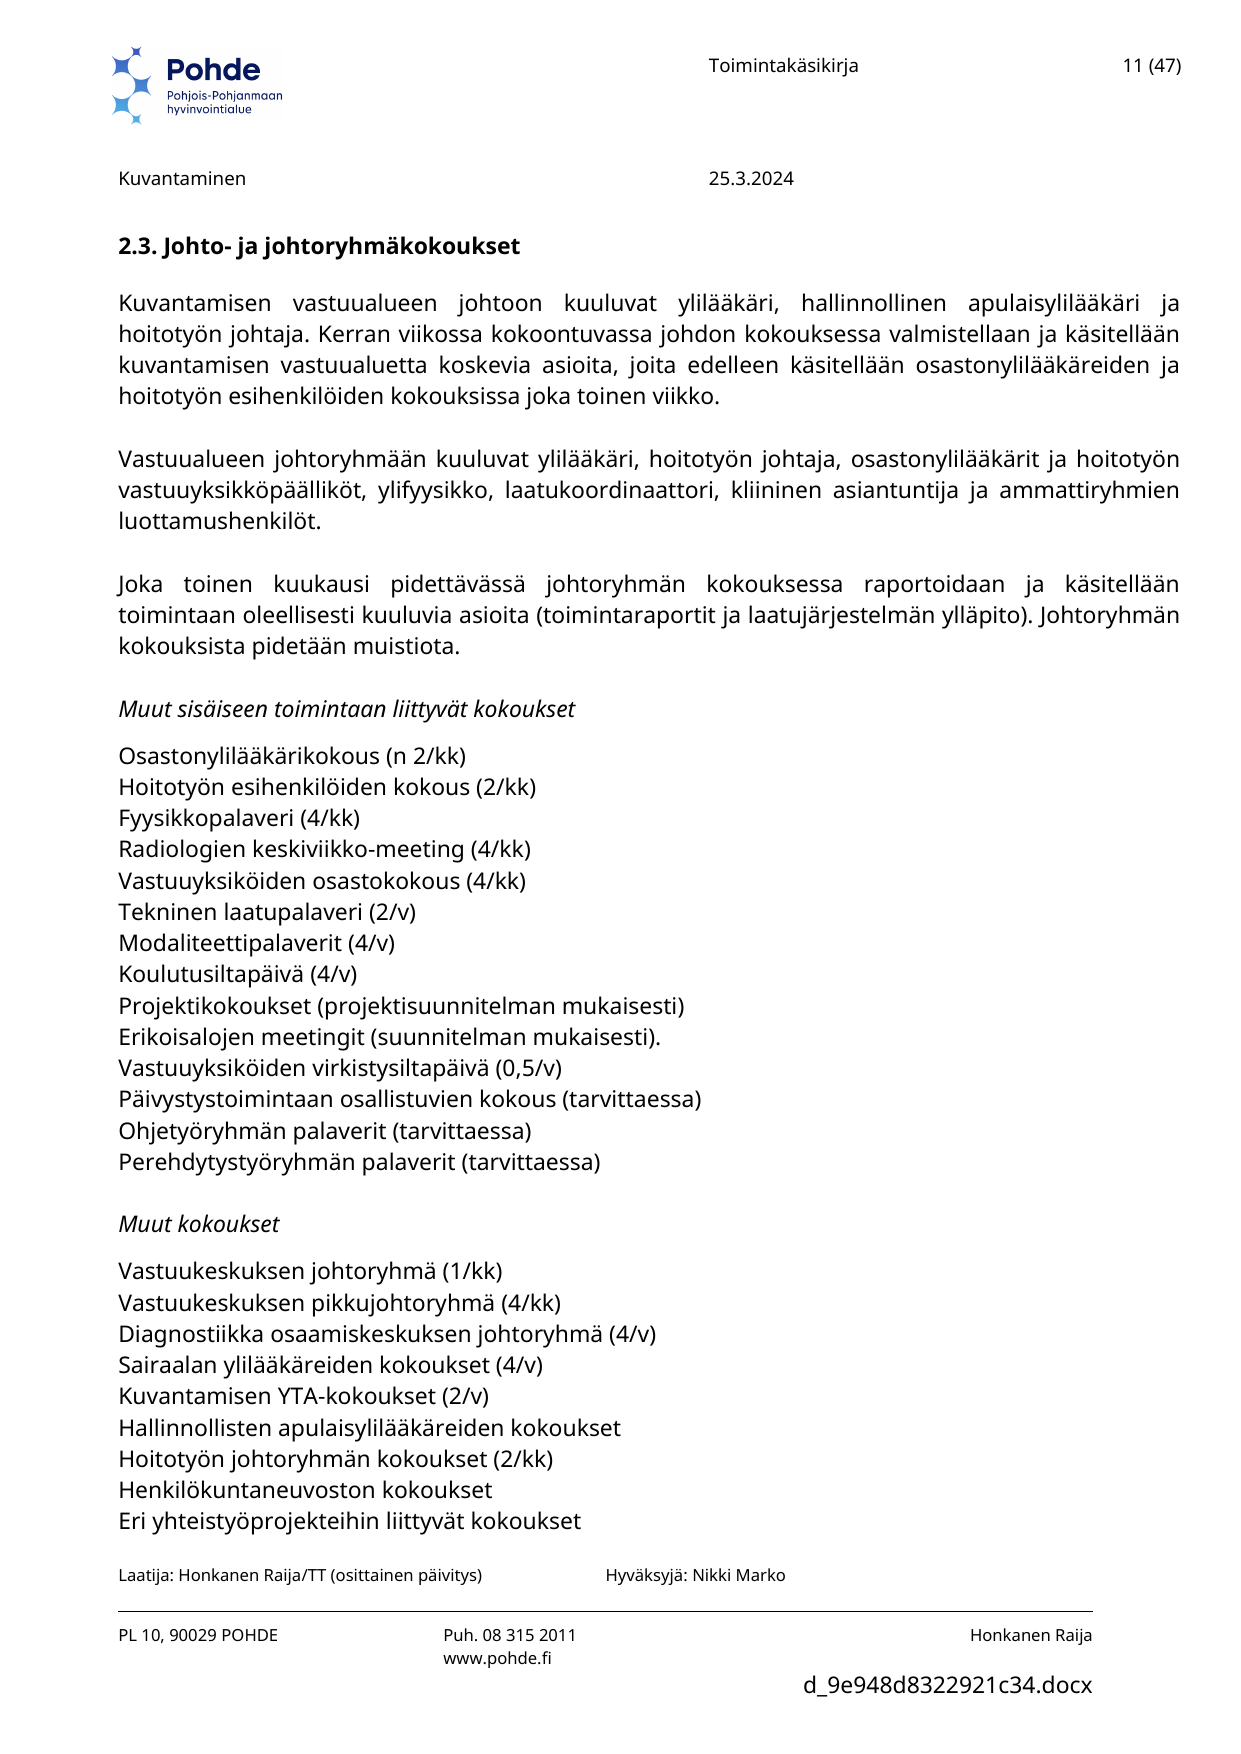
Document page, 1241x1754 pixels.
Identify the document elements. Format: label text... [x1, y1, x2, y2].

text Erikoisalojen meetingit (suunnitelman mukaisesti). [118, 1021, 1181, 1052]
text Vastuukeskuksen pikkujohtoryhmä (4/kk) [118, 1287, 1181, 1318]
text Vastuuyksiköiden virkistysiltapäivä (0,5/v) [118, 1052, 1181, 1083]
text Perehdytystyöryhmän palaverit (tarvittaessa) [118, 1146, 1181, 1177]
text Hoitotyön esihenkilöiden kokous (2/kk) [118, 771, 1181, 802]
text Fyysikkopalaveri (4/kk) [118, 802, 1181, 833]
text Eri yhteistyöprojekteihin liittyvät kokoukset [118, 1505, 1181, 1537]
text Kuvantamisen YTA-kokoukset (2/v) [118, 1380, 1181, 1412]
text Vastuukeskuksen johtoryhmä (1/kk) [118, 1255, 1181, 1287]
text Diagnostiikka osaamiskeskuksen johtoryhmä (4/v) [118, 1318, 1181, 1349]
text Ohjetyöryhmän palaverit (tarvittaessa) [118, 1115, 1181, 1146]
text Henkilökuntaneuvoston kokoukset [118, 1474, 1181, 1505]
text Päivystystoimintaan osallistuvien kokous (tarvittaessa) [118, 1083, 1181, 1115]
text Radiologien keskiviikko-meeting (4/kk) [118, 833, 1181, 865]
text Hoitotyön johtoryhmän kokoukset (2/kk) [118, 1443, 1181, 1474]
text Projektikokoukset (projektisuunnitelman mukaisesti) [118, 990, 1181, 1021]
text Osastonylilääkärikokous (n 2/kk) [118, 740, 1181, 771]
text Tekninen laatupalaveri (2/v) [118, 896, 1181, 927]
text Joka toinen kuukausi pidettävässä johtoryhmän kokouksessa raportoidaan ja käsitellään toimintaan oleellisesti kuuluvia asioita (toimintaraportit ja laatujärjestelmän ylläpito). Johtoryhmän kokouksista pidetään muistiota. [118, 568, 1181, 662]
picture [111, 46, 283, 125]
text Vastuuyksiköiden osastokokous (4/kk) [118, 865, 1181, 896]
text Muut sisäiseen toimintaan liittyvät kokoukset [118, 693, 1181, 724]
text Muut kokoukset [118, 1208, 1181, 1240]
text Hallinnollisten apulaisylilääkäreiden kokoukset [118, 1412, 1181, 1443]
subtitle 2.3. Johto- ja johtoryhmäkokoukset [118, 230, 1181, 262]
text Sairaalan ylilääkäreiden kokoukset (4/v) [118, 1349, 1181, 1380]
text Modaliteettipalaverit (4/v) [118, 927, 1181, 958]
text Vastuualueen johtoryhmään kuuluvat ylilääkäri, hoitotyön johtaja, osastonylilääkärit ja hoitotyön vastuuyksikköpäälliköt, ylifyysikko, laatukoordinaattori, kliininen asiantuntija ja ammattiryhmien luottamushenkilöt. [118, 443, 1181, 537]
text Kuvantamisen vastuualueen johtoon kuuluvat ylilääkäri, hallinnollinen apulaisylilääkäri ja hoitotyön johtaja. Kerran viikossa kokoontuvassa johdon kokouksessa valmistellaan ja käsitellään kuvantamisen vastuualuetta koskevia asioita, joita edelleen käsitellään osastonylilääkäreiden ja hoitotyön esihenkilöiden kokouksissa joka toinen viikko. [118, 287, 1181, 412]
text Koulutusiltapäivä (4/v) [118, 958, 1181, 990]
